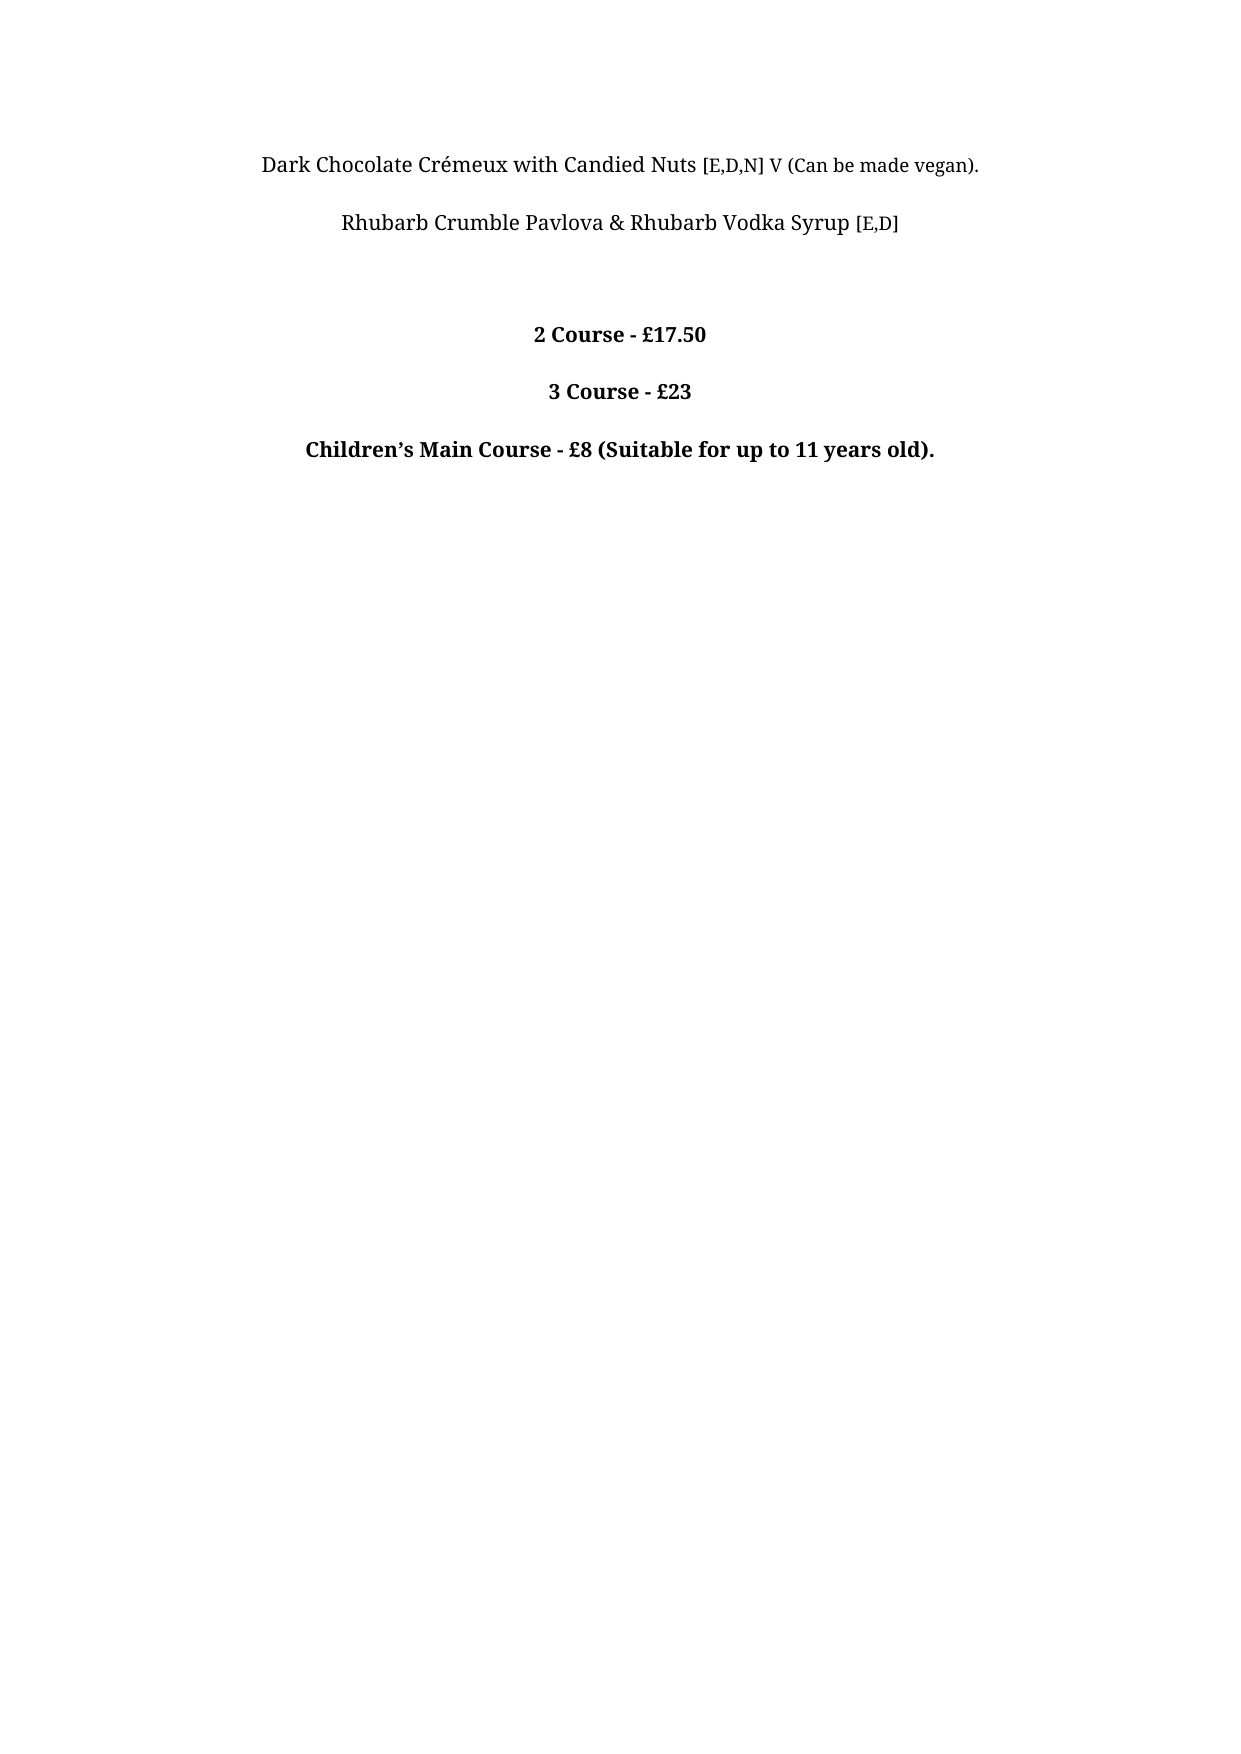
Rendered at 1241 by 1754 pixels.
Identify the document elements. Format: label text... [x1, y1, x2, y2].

text Rhubarb Crumble Pavlova & Rhubarb Vodka Syrup [E,D] [150, 208, 1090, 236]
text Children’s Main Course - £8 (Suitable for up to 11 years old). [150, 435, 1090, 463]
text 3 Course - £23 [150, 377, 1090, 406]
text Dark Chocolate Crémeux with Candied Nuts [E,D,N] V (Can be made vegan). [150, 150, 1090, 178]
text 2 Course - £17.50 [150, 320, 1090, 348]
